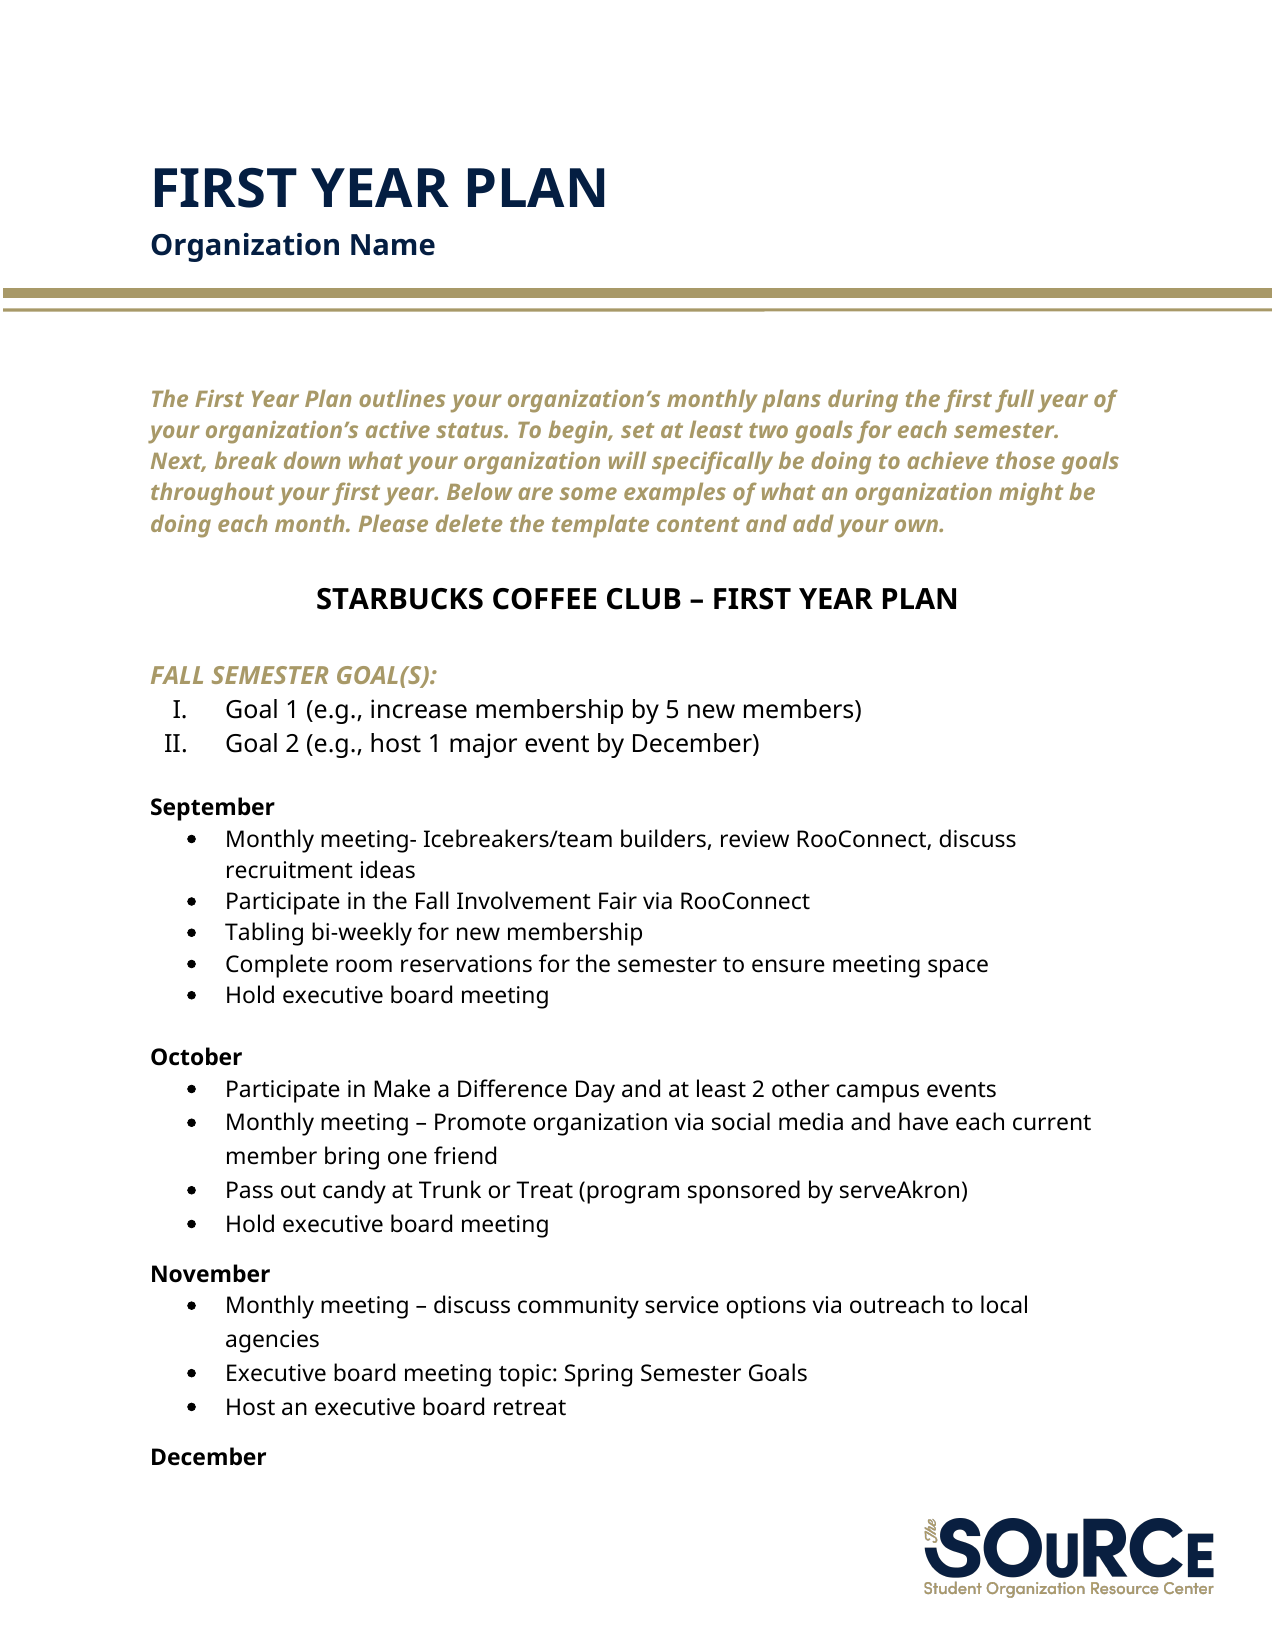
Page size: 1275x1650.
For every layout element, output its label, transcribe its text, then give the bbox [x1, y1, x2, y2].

list Goal 2 (e.g., host 1 major event by December) [187, 726, 1125, 760]
text November [150, 1258, 1125, 1289]
list Monthly meeting – Promote organization via social media and have each current member bring one friend [187, 1106, 1125, 1171]
text STARBUCKS COFFEE CLUB – FIRST YEAR PLAN [150, 578, 1125, 618]
list Hold executive board meeting [187, 979, 1125, 1010]
picture [924, 1518, 1214, 1598]
text Organization Name [150, 224, 1125, 263]
list Executive board meeting topic: Spring Semester Goals [187, 1357, 1125, 1388]
list Monthly meeting – discuss community service options via outreach to local agencies [187, 1289, 1125, 1354]
list Tabling bi-weekly for new membership [187, 916, 1125, 947]
text October [150, 1041, 1125, 1072]
list Participate in Make a Difference Day and at least 2 other campus events [187, 1072, 1125, 1104]
text FIRST YEAR PLAN [150, 150, 1125, 224]
list Host an executive board retreat [187, 1390, 1125, 1422]
list Goal 1 (e.g., increase membership by 5 new members) [187, 692, 1125, 726]
text FALL SEMESTER GOAL(S): [150, 658, 1125, 692]
text September [150, 791, 1125, 822]
list Hold executive board meeting [187, 1207, 1125, 1239]
list Participate in the Fall Involvement Fair via RooConnect [187, 885, 1125, 916]
list Pass out candy at Trunk or Treat (program sponsored by serveAkron) [187, 1174, 1125, 1205]
text December [150, 1441, 1125, 1472]
text The First Year Plan outlines your organization’s monthly plans during the first full year of your organization’s active status. To begin, set at least two goals for each semester. Next, break down what your organization will specifically be doing to achieve those goals throughout your first year. Below are some examples of what an organization might be doing each month. Please delete the template content and add your own. [150, 382, 1125, 539]
list Complete room reservations for the semester to ensure meeting space [187, 947, 1125, 979]
list Monthly meeting- Icebreakers/team builders, review RooConnect, discuss recruitment ideas [187, 822, 1125, 885]
